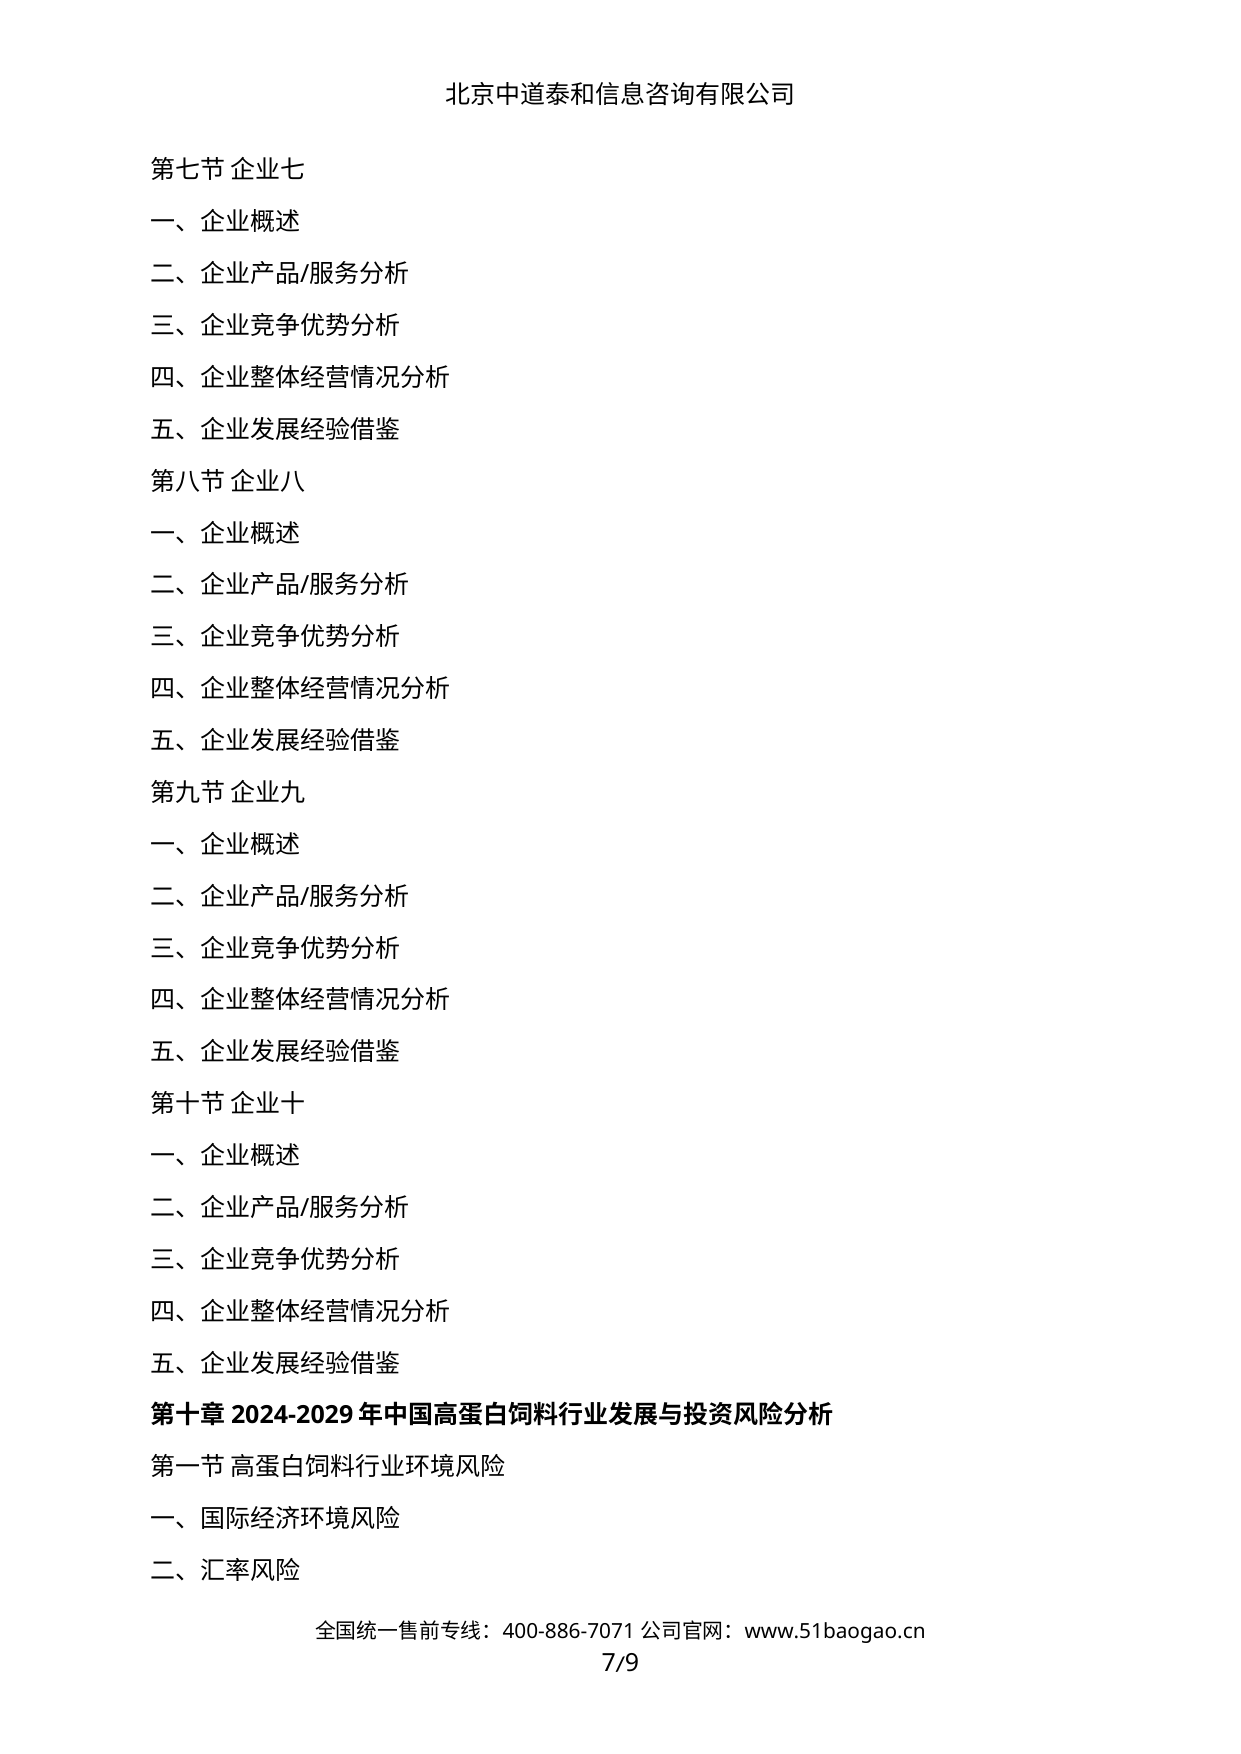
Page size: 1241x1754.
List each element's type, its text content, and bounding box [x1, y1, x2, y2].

text 二、企业产品/服务分析 [150, 565, 1090, 601]
text 第十章 2024-2029年中国高蛋白饲料行业发展与投资风险分析 [150, 1395, 1090, 1431]
text 一、企业概述 [150, 513, 1090, 549]
text 三、企业竞争优势分析 [150, 928, 1090, 964]
text 四、企业整体经营情况分析 [150, 980, 1090, 1016]
text 第九节 企业九 [150, 772, 1090, 809]
text 五、企业发展经验借鉴 [150, 721, 1090, 757]
text 三、企业竞争优势分析 [150, 617, 1090, 653]
text 五、企业发展经验借鉴 [150, 409, 1090, 446]
text 二、企业产品/服务分析 [150, 876, 1090, 912]
text 二、汇率风险 [150, 1551, 1090, 1587]
text 第一节 高蛋白饲料行业环境风险 [150, 1447, 1090, 1483]
text 二、企业产品/服务分析 [150, 254, 1090, 290]
text 一、企业概述 [150, 1136, 1090, 1172]
text 三、企业竞争优势分析 [150, 306, 1090, 342]
text 第七节 企业七 [150, 150, 1090, 186]
text 四、企业整体经营情况分析 [150, 357, 1090, 394]
text 五、企业发展经验借鉴 [150, 1032, 1090, 1068]
text 三、企业竞争优势分析 [150, 1239, 1090, 1276]
text 第八节 企业八 [150, 461, 1090, 497]
text 一、企业概述 [150, 824, 1090, 861]
text 第十节 企业十 [150, 1084, 1090, 1120]
text 五、企业发展经验借鉴 [150, 1343, 1090, 1379]
text 一、国际经济环境风险 [150, 1499, 1090, 1535]
text 一、企业概述 [150, 202, 1090, 238]
text 二、企业产品/服务分析 [150, 1187, 1090, 1224]
text 四、企业整体经营情况分析 [150, 669, 1090, 705]
text 四、企业整体经营情况分析 [150, 1291, 1090, 1327]
